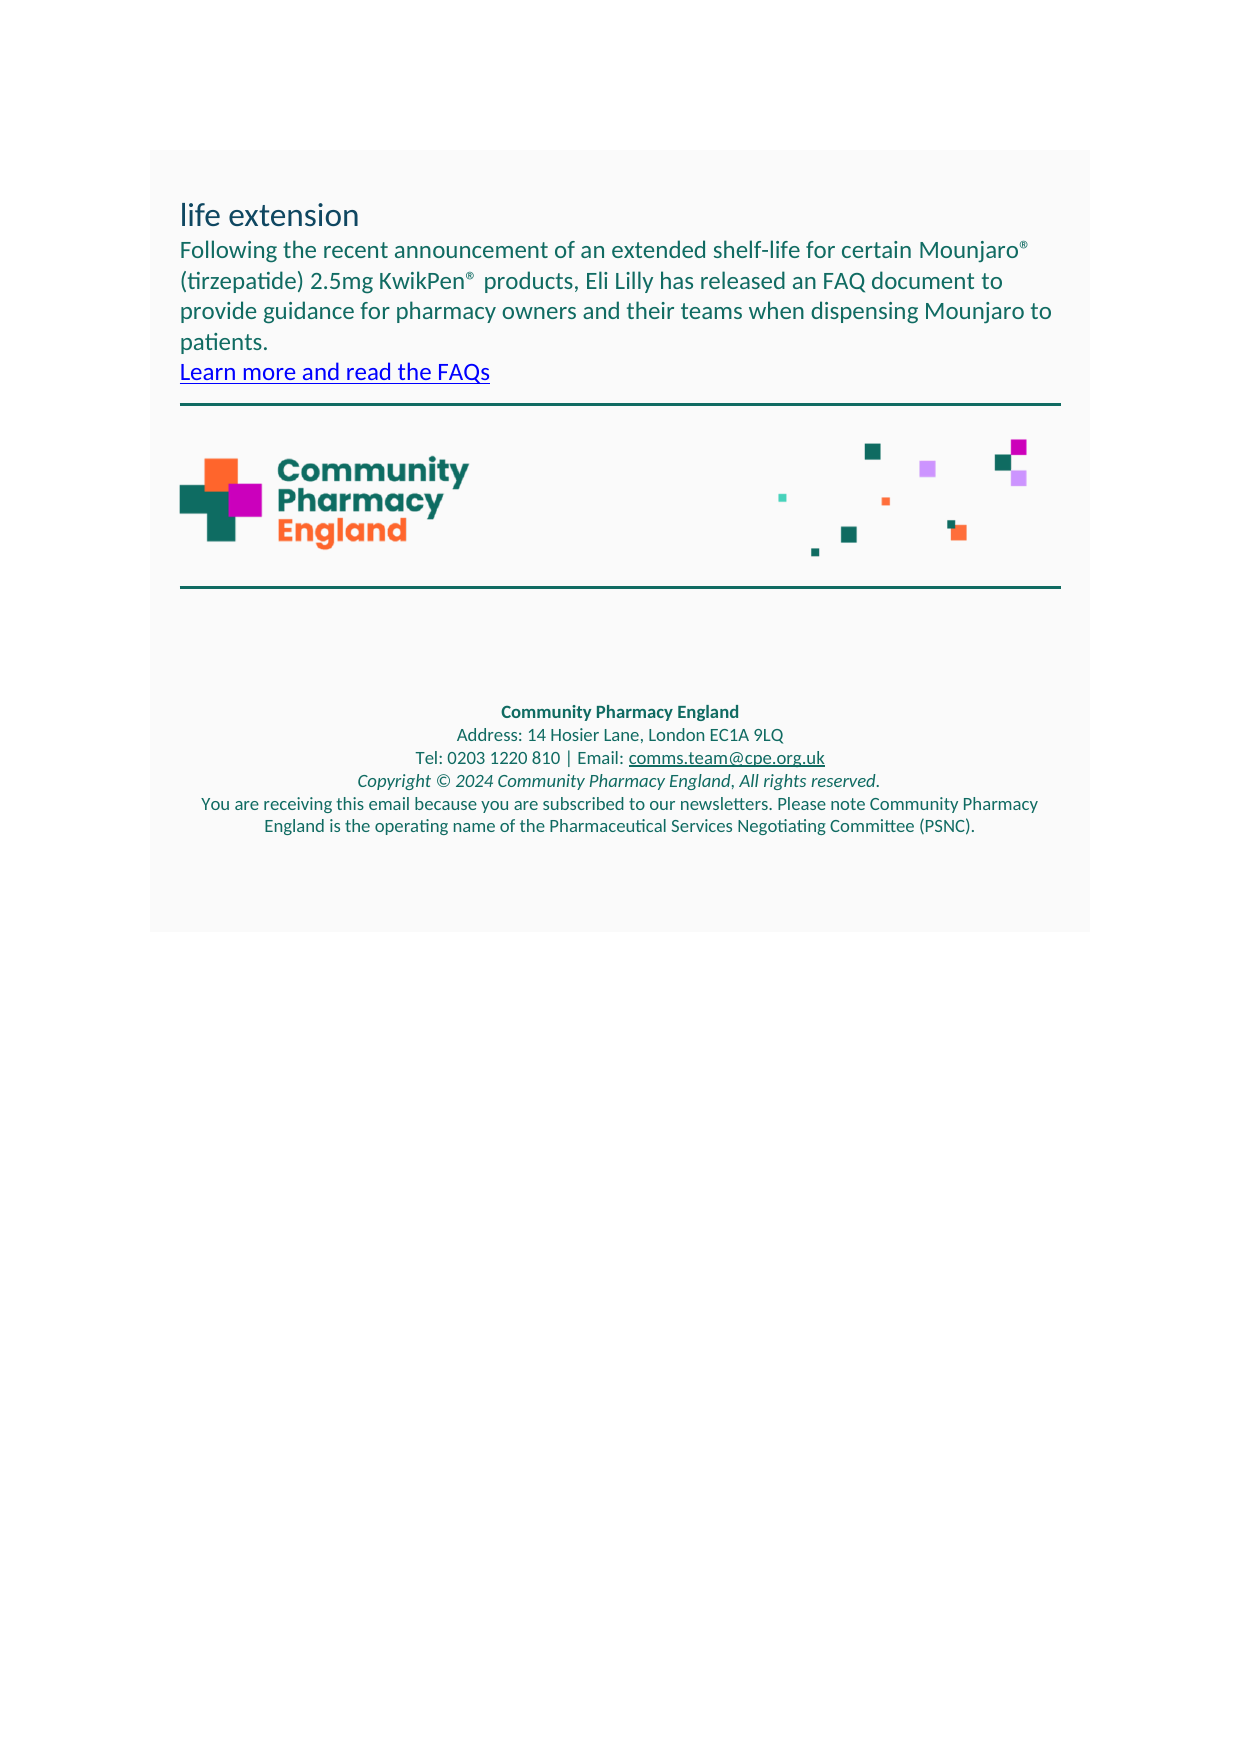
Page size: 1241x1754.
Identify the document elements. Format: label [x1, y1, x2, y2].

table_header [150, 150, 1090, 932]
picture [179, 432, 1061, 571]
